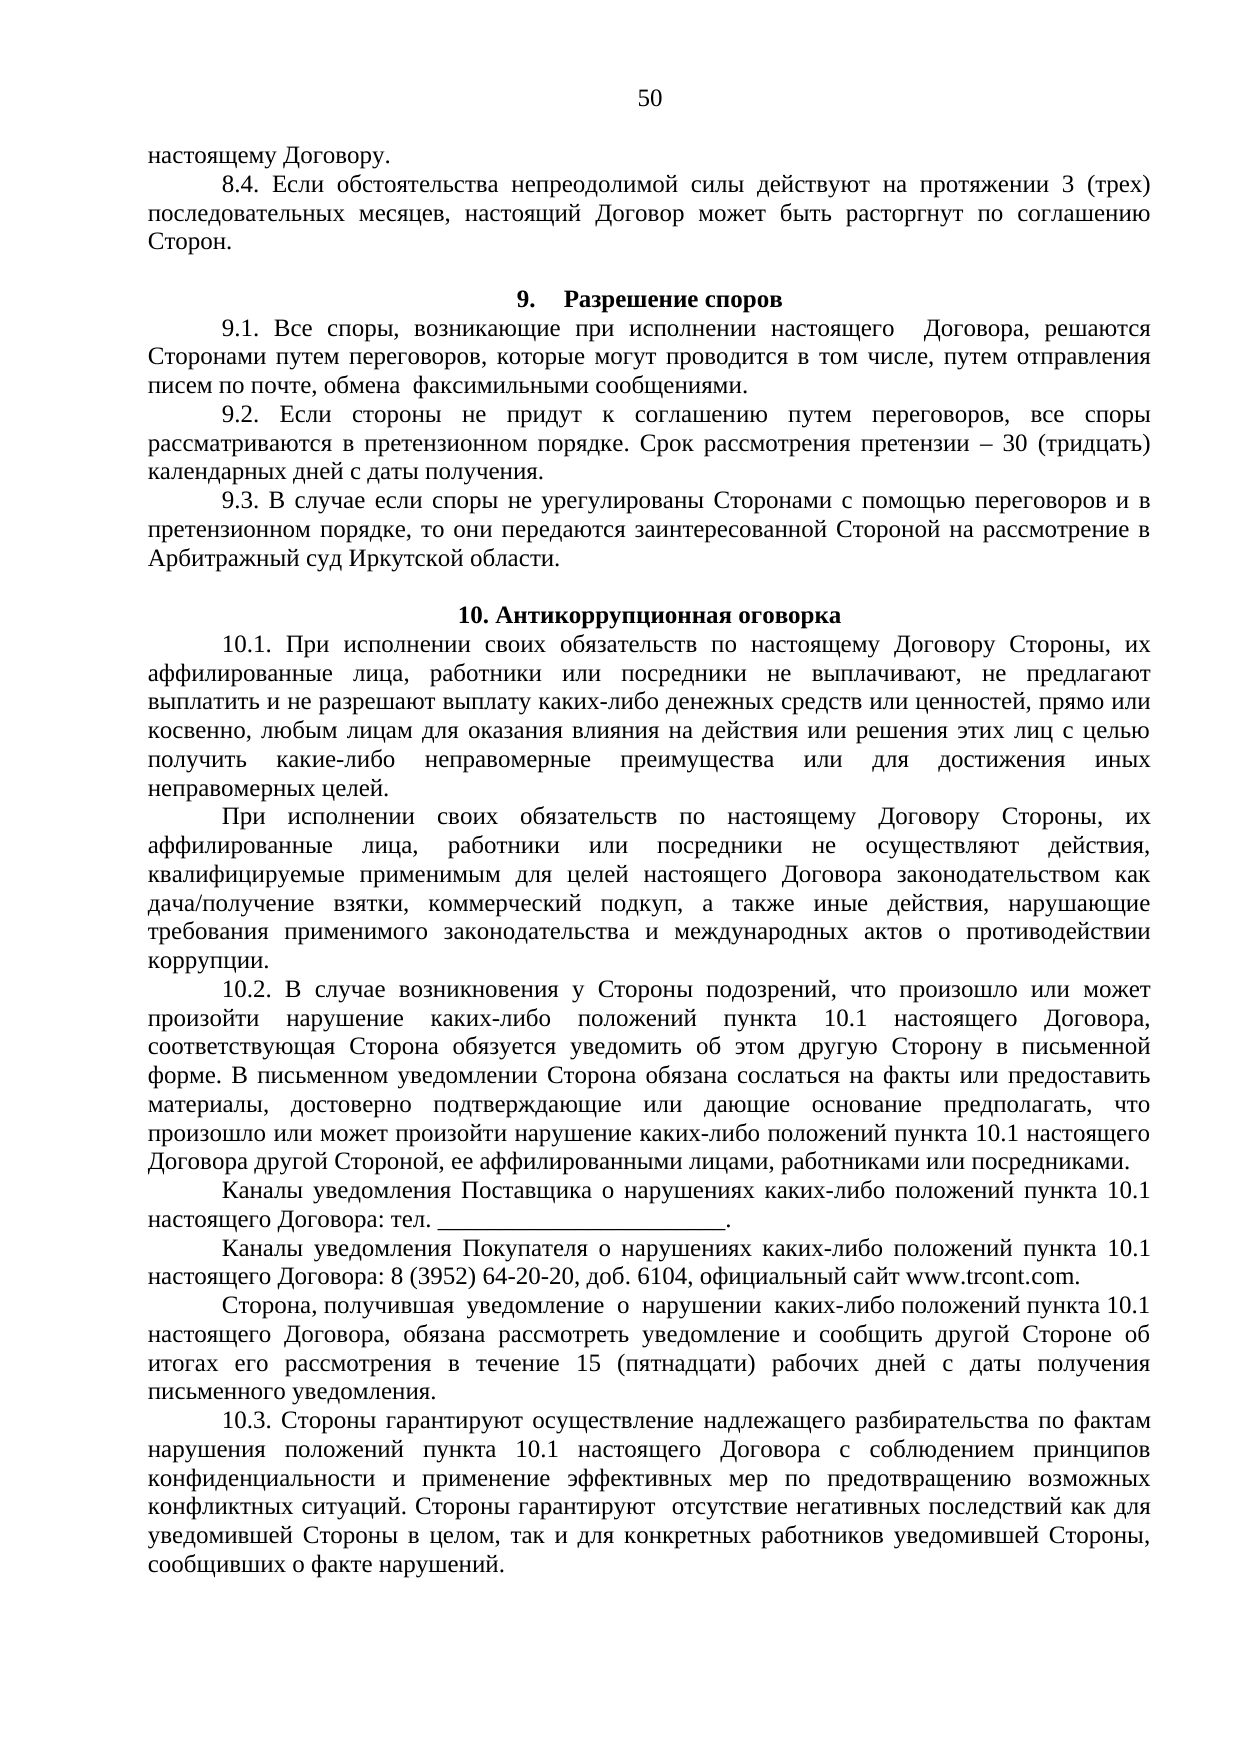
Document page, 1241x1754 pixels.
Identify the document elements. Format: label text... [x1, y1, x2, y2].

text Сторона, получившая уведомление о нарушении каких-либо положений пункта 10.1 настоящего Договора, обязана рассмотреть уведомление и сообщить другой Стороне об итогах его рассмотрения в течение 15 (пятнадцати) рабочих дней с даты получения письменного уведомления. [148, 1290, 1152, 1405]
text 9.3. В случае если споры не урегулированы Сторонами с помощью переговоров и в претензионном порядке, то они передаются заинтересованной Стороной на рассмотрение в Арбитражный суд Иркутской области. [148, 485, 1152, 571]
text 9.1. Все споры, возникающие при исполнении настоящего Договора, решаются Сторонами путем переговоров, которые могут проводится в том числе, путем отправления писем по почте, обмена факсимильными сообщениями. [148, 313, 1152, 399]
text При исполнении своих обязательств по настоящему Договору Стороны, их аффилированные лица, работники или посредники не осуществляют действия, квалифицируемые применимым для целей настоящего Договора законодательством как дача/получение взятки, коммерческий подкуп, а также иные действия, нарушающие требования применимого законодательства и международных актов о противодействии коррупции. [148, 801, 1152, 974]
text Каналы уведомления Поставщика о нарушениях каких-либо положений пункта 10.1 настоящего Договора: тел. _______________________. [148, 1175, 1152, 1233]
text 10.3. Стороны гарантируют осуществление надлежащего разбирательства по фактам нарушения положений пункта 10.1 настоящего Договора с соблюдением принципов конфиденциальности и применение эффективных мер по предотвращению возможных конфликтных ситуаций. Стороны гарантируют отсутствие негативных последствий как для уведомившей Стороны в целом, так и для конкретных работников уведомившей Стороны, сообщивших о факте нарушений. [148, 1405, 1152, 1578]
list Разрешение споров [148, 284, 1152, 313]
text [148, 140, 1152, 169]
text 10.1. При исполнении своих обязательств по настоящему Договору Стороны, их аффилированные лица, работники или посредники не выплачивают, не предлагают выплатить и не разрешают выплату каких-либо денежных средств или ценностей, прямо или косвенно, любым лицам для оказания влияния на действия или решения этих лиц с целью получить какие-либо неправомерные преимущества или для достижения иных неправомерных целей. [148, 629, 1152, 801]
text 9.2. Если стороны не придут к соглашению путем переговоров, все споры рассматриваются в претензионном порядке. Срок рассмотрения претензии – 30 (тридцать) календарных дней с даты получения. [148, 399, 1152, 485]
text 8.4. Если обстоятельства непреодолимой силы действуют на протяжении 3 (трех) последовательных месяцев, настоящий Договор может быть расторгнут по соглашению Сторон. [148, 169, 1152, 255]
text 10. Антикоррупционная оговорка [148, 600, 1152, 629]
text Каналы уведомления Покупателя о нарушениях каких-либо положений пункта 10.1 настоящего Договора: 8 (3952) 64-20-20, доб. 6104, официальный сайт www.trcont.com. [148, 1233, 1152, 1290]
text 10.2. В случае возникновения у Стороны подозрений, что произошло или может произойти нарушение каких-либо положений пункта 10.1 настоящего Договора, соответствующая Сторона обязуется уведомить об этом другую Сторону в письменной форме. В письменном уведомлении Сторона обязана сослаться на факты или предоставить материалы, достоверно подтверждающие или дающие основание предполагать, что произошло или может произойти нарушение каких-либо положений пункта 10.1 настоящего Договора другой Стороной, ее аффилированными лицами, работниками или посредниками. [148, 974, 1152, 1175]
